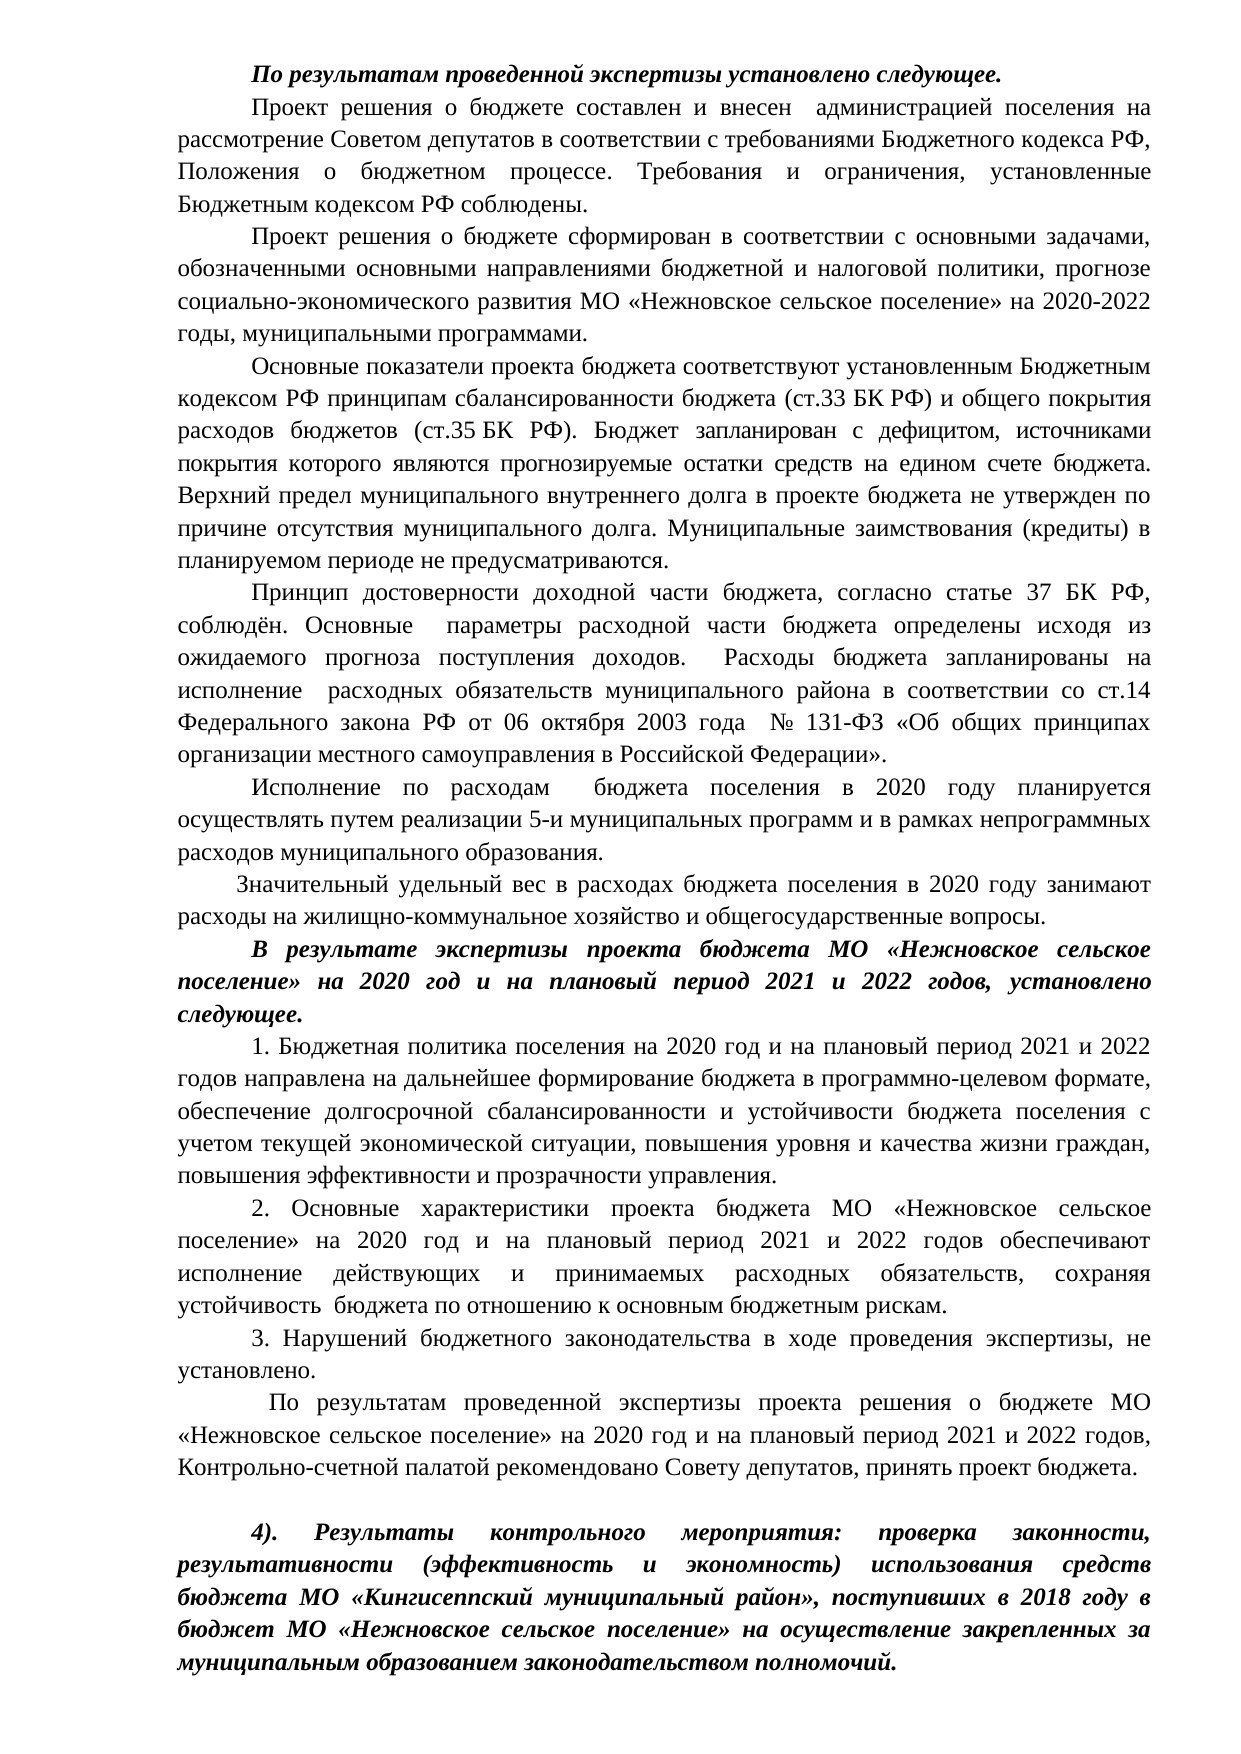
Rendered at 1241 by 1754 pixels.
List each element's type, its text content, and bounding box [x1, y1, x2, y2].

text 1. Бюджетная политика поселения на 2020 год и на плановый период 2021 и 2022 годов направлена на дальнейшее формирование бюджета в программно-целевом формате, обеспечение долгосрочной сбалансированности и устойчивости бюджета поселения с учетом текущей экономической ситуации, повышения уровня и качества жизни граждан, повышения эффективности и прозрачности управления. [177, 1031, 1152, 1189]
text Значительный удельный вес в расходах бюджета поселения в 2020 году занимают расходы на жилищно-коммунальное хозяйство и общегосударственные вопросы. [177, 869, 1152, 930]
text Основные показатели проекта бюджета соответствуют установленным Бюджетным кодексом РФ принципам сбалансированности бюджета (ст.33 БК РФ) и общего покрытия расходов бюджетов (ст.35 БК РФ). Бюджет запланирован с дефицитом, источниками покрытия которого являются прогнозируемые остатки средств на едином счете бюджета. Верхний предел муниципального внутреннего долга в проекте бюджета не утвержден по причине отсутствия муниципального долга. Муниципальные заимствования (кредиты) в планируемом периоде не предусматриваются. [177, 351, 1152, 574]
text Проект решения о бюджете составлен и внесен администрацией поселения на рассмотрение Советом депутатов в соответствии с требованиями Бюджетного кодекса РФ, Положения о бюджетном процессе. Требования и ограничения, установленные Бюджетным кодексом РФ соблюдены. [177, 92, 1152, 217]
text 2. Основные характеристики проекта бюджета МО «Нежновское сельское поселение» на 2020 год и на плановый период 2021 и 2022 годов обеспечивают исполнение действующих и принимаемых расходных обязательств, сохраняя устойчивость бюджета по отношению к основным бюджетным рискам. [177, 1193, 1152, 1319]
text Исполнение по расходам бюджета поселения в 2020 году планируется осуществлять путем реализации 5-и муниципальных программ и в рамках непрограммных расходов муниципального образования. [177, 772, 1152, 865]
text По результатам проведенной экспертизы установлено следующее. [177, 59, 1152, 88]
text Принцип достоверности доходной части бюджета, согласно статье 37 БК РФ, соблюдён. Основные параметры расходной части бюджета определены исходя из ожидаемого прогноза поступления доходов. Расходы бюджета запланированы на исполнение расходных обязательств муниципального района в соответствии со ст.14 Федерального закона РФ от 06 октября 2003 года № 131-ФЗ «Об общих принципах организации местного самоуправления в Российской Федерации». [177, 577, 1152, 768]
text В результате экспертизы проекта бюджета МО «Нежновское сельское поселение» на 2020 год и на плановый период 2021 и 2022 годов, установлено следующее. [177, 934, 1152, 1027]
text По результатам проведенной экспертизы проекта решения о бюджете МО «Нежновское сельское поселение» на 2020 год и на плановый период 2021 и 2022 годов, Контрольно-счетной палатой рекомендовано Совету депутатов, принять проект бюджета. [177, 1387, 1152, 1481]
text 3. Нарушений бюджетного законодательства в ходе проведения экспертизы, не установлено. [177, 1323, 1152, 1384]
text 4). Результаты контрольного мероприятия: проверка законности, результативности (эффективность и экономность) использования средств бюджета МО «Кингисеппский муниципальный район», поступивших в 2018 году в бюджет МО «Нежновское сельское поселение» на осуществление закрепленных за муниципальным образованием законодательством полномочий. [177, 1517, 1152, 1675]
text Проект решения о бюджете сформирован в соответствии с основными задачами, обозначенными основными направлениями бюджетной и налоговой политики, прогнозе социально-экономического развития МО «Нежновское сельское поселение» на 2020-2022 годы, муниципальными программами. [177, 221, 1152, 347]
